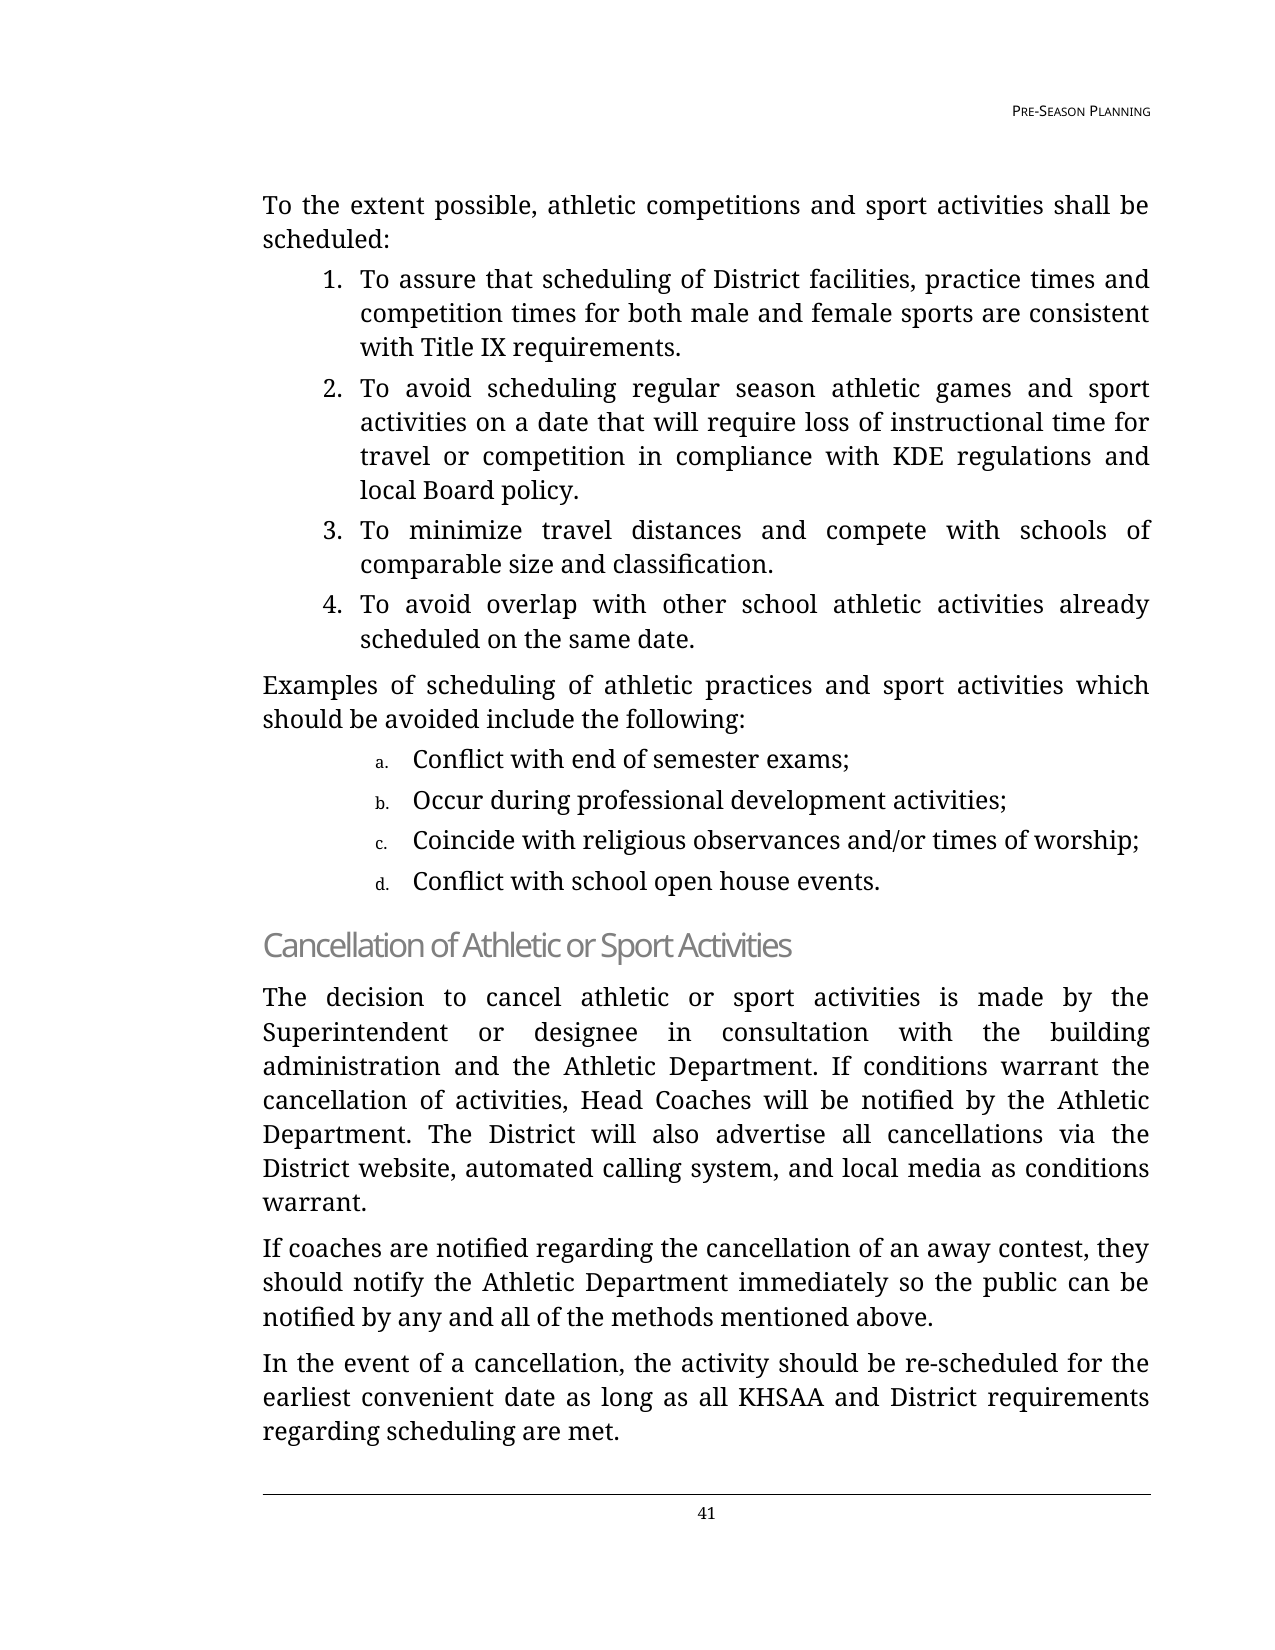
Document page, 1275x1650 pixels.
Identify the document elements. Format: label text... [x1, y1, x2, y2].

list Conflict with school open house events. [375, 863, 1151, 897]
subtitle Cancellation of Athletic or Sport Activities [262, 922, 1151, 968]
list Conflict with end of semester exams; [375, 742, 1151, 776]
text The decision to cancel athletic or sport activities is made by the Superintendent or designee in consultation with the building administration and the Athletic Department. If conditions warrant the cancellation of activities, Head Coaches will be notified by the Athletic Department. The District will also advertise all cancellations via the District website, automated calling system, and local media as conditions warrant. [262, 980, 1151, 1218]
list To avoid scheduling regular season athletic games and sport activities on a date that will require loss of instructional time for travel or competition in compliance with KDE regulations and local Board policy. [322, 370, 1151, 507]
list To assure that scheduling of District facilities, practice times and competition times for both male and female sports are consistent with Title IX requirements. [322, 262, 1151, 364]
list To minimize travel distances and compete with schools of comparable size and classification. [322, 513, 1151, 581]
text If coaches are notified regarding the cancellation of an away contest, they should notify the Athletic Department immediately so the public can be notified by any and all of the methods mentioned above. [262, 1231, 1151, 1333]
list To avoid overlap with other school athletic activities already scheduled on the same date. [322, 587, 1151, 655]
list Coincide with religious observances and/or times of worship; [375, 823, 1151, 857]
text Examples of scheduling of athletic practices and sport activities which should be avoided include the following: [262, 668, 1151, 736]
text To the extent possible, athletic competitions and sport activities shall be scheduled: [262, 187, 1151, 256]
list Occur during professional development activities; [375, 782, 1151, 817]
text In the event of a cancellation, the activity should be re-scheduled for the earliest convenient date as long as all KHSAA and District requirements regarding scheduling are met. [262, 1346, 1151, 1448]
